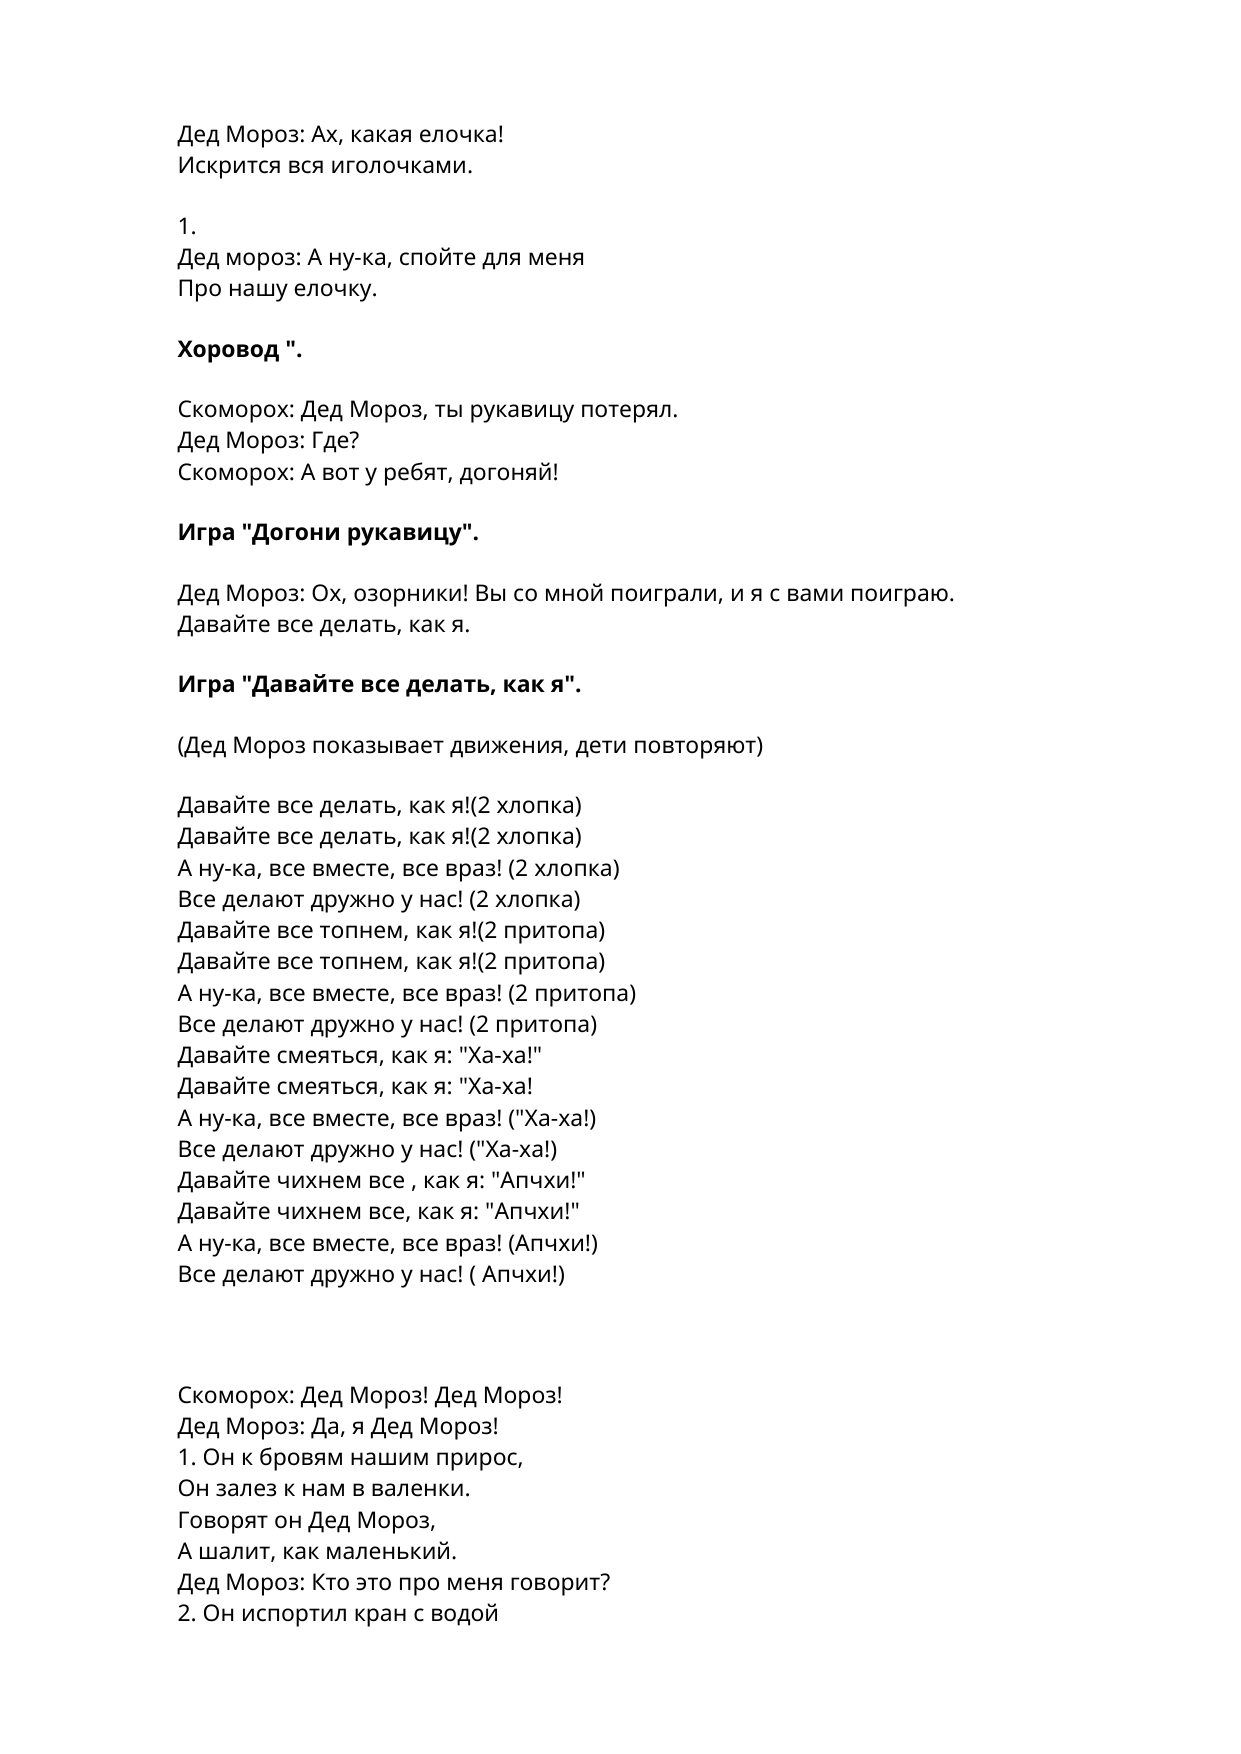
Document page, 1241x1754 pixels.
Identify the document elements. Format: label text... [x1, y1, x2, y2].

text Давайте все делать, как я!(2 хлопка) Давайте все делать, как я!(2 хлопка) А ну-ка, все вместе, все враз! (2 хлопка) Все делают дружно у нас! (2 хлопка) Давайте все топнем, как я!(2 притопа) Давайте все топнем, как я!(2 притопа) А ну-ка, все вместе, все враз! (2 притопа) Все делают дружно у нас! (2 притопа) Давайте смеяться, как я: "Ха-ха!" Давайте смеяться, как я: "Ха-ха! А ну-ка, все вместе, все враз! ("Ха-ха!) Все делают дружно у нас! ("Ха-ха!) Давайте чихнем все , как я: "Апчхи!" Давайте чихнем все, как я: "Апчхи!" А ну-ка, все вместе, все враз! (Апчхи!) Все делают дружно у нас! ( Апчхи!) [177, 789, 1152, 1289]
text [177, 1378, 1152, 1628]
text Игра "Давайте все делать, как я". [177, 668, 1152, 699]
text (Дед Мороз показывает движения, дети повторяют) [177, 728, 1152, 760]
text Игра "Догони рукавицу". [177, 516, 1152, 547]
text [177, 118, 1152, 181]
text Хоровод ". [177, 333, 1152, 364]
text Дед Мороз: Ох, озорники! Вы со мной поиграли, и я с вами поиграю. Давайте все делать, как я. [177, 576, 1152, 639]
text Скоморох: Дед Мороз, ты рукавицу потерял. Дед Мороз: Где? Скоморох: А вот у ребят, догоняй! [177, 393, 1152, 487]
text 1. Дед мороз: А ну-ка, спойте для меня Про нашу елочку. [177, 210, 1152, 303]
